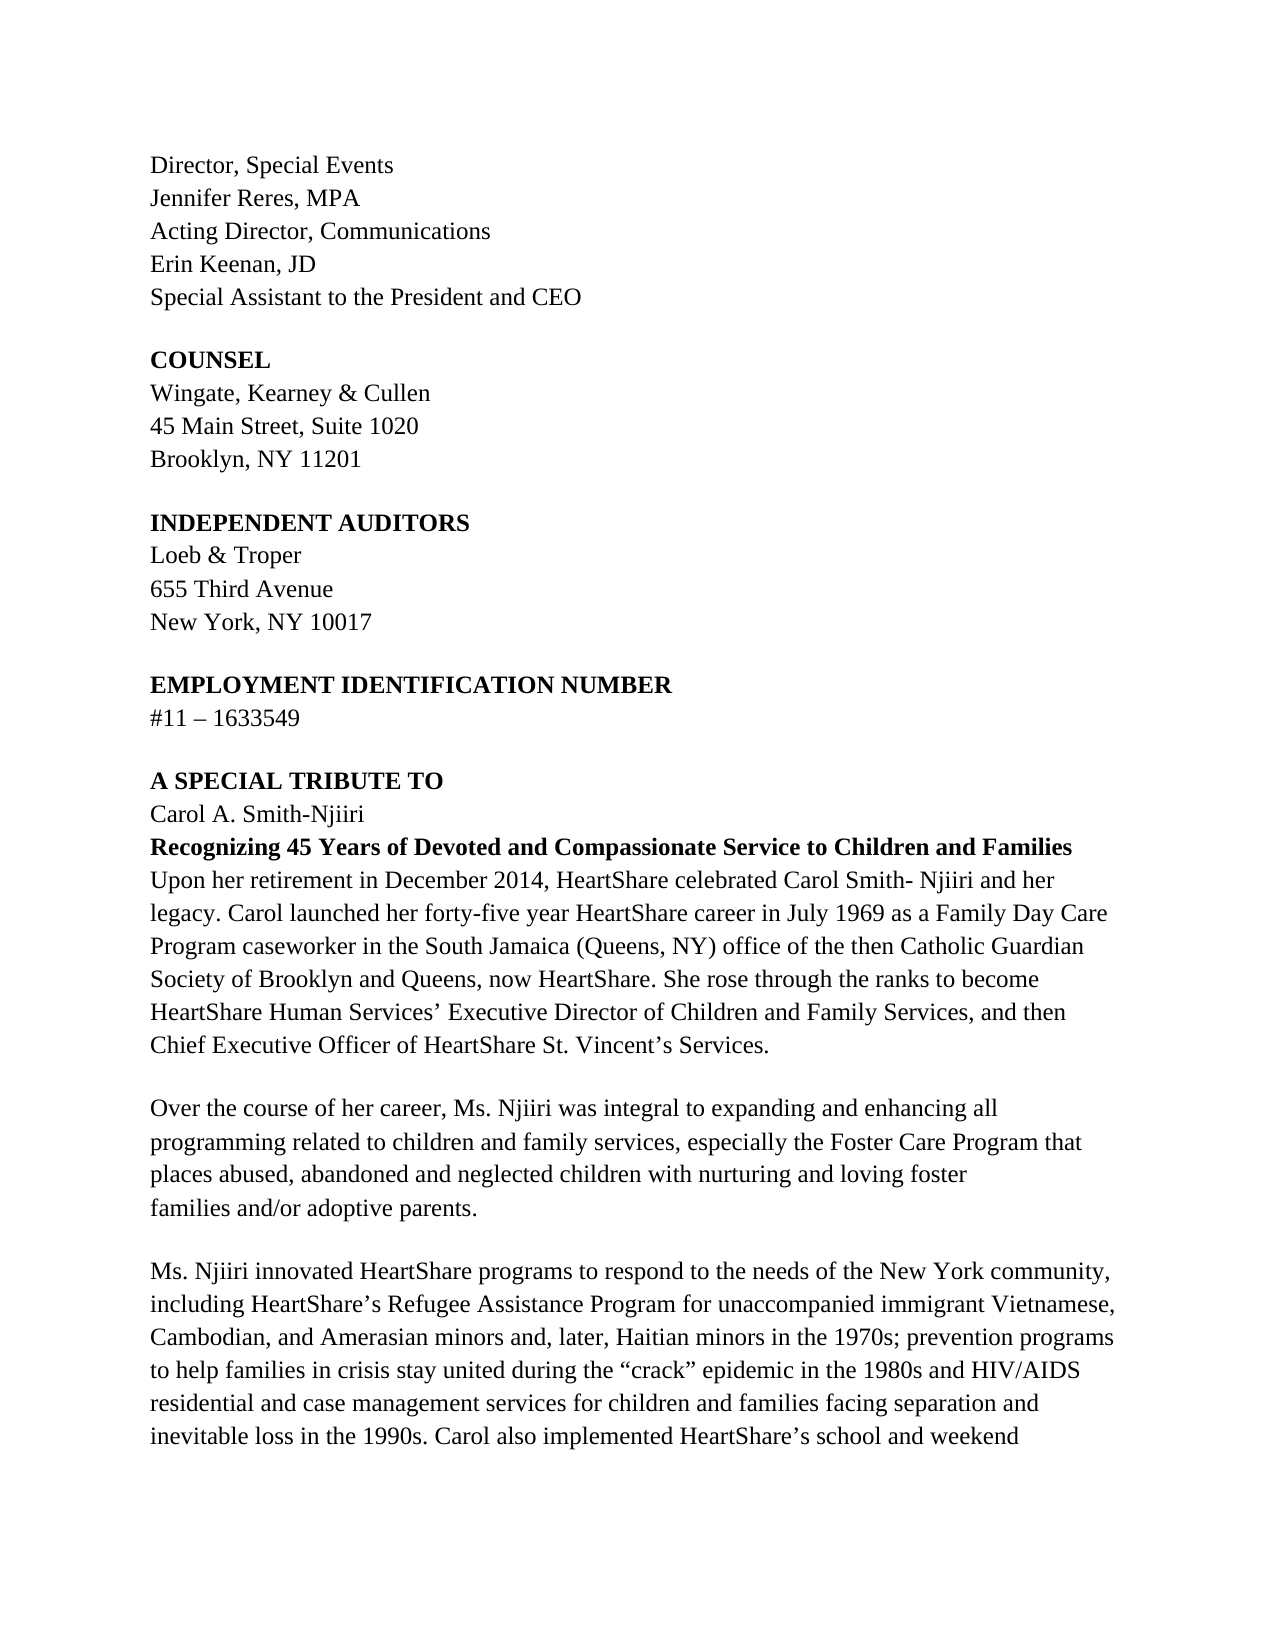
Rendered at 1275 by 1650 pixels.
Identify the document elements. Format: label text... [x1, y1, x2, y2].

text Ms. Njiiri innovated HeartShare programs to respond to the needs of the New York community, including HeartShare’s Refugee Assistance Program for unaccompanied immigrant Vietnamese, Cambodian, and Amerasian minors and, later, Haitian minors in the 1970s; prevention programs to help families in crisis stay united during the “crack” epidemic in the 1980s and HIV/AIDS residential and case management services for children and families facing separation and inevitable loss in the 1990s. Carol also implemented HeartShare’s school and weekend [150, 1256, 1125, 1450]
text Recognizing 45 Years of Devoted and Compassionate Service to Children and Families [150, 832, 1125, 861]
text Erin Keenan, JD [150, 249, 1125, 278]
text Carol A. Smith-Njiiri [150, 799, 1125, 828]
text Over the course of her career, Ms. Njiiri was integral to expanding and enhancing all programming related to children and family services, especially the Foster Care Program that places abused, abandoned and neglected children with nurturing and loving foster [150, 1093, 1125, 1188]
text 45 Main Street, Suite 1020 [150, 411, 1125, 440]
text Director, Special Events [150, 150, 1125, 179]
text A SPECIAL TRIBUTE TO [150, 766, 1125, 795]
text #11 – 1633549 [150, 703, 1125, 732]
text New York, NY 10017 [150, 607, 1125, 635]
text Loeb & Troper [150, 541, 1125, 569]
text Jennifer Reres, MPA [150, 183, 1125, 212]
text Upon her retirement in December 2014, HeartShare celebrated Carol Smith- Njiiri and her legacy. Carol launched her forty-five year HeartShare career in July 1969 as a Family Day Care Program caseworker in the South Jamaica (Queens, NY) office of the then Catholic Guardian Society of Brooklyn and Queens, now HeartShare. She rose through the ranks to become HeartShare Human Services’ Executive Director of Children and Family Services, and then Chief Executive Officer of HeartShare St. Vincent’s Services. [150, 865, 1125, 1059]
text INDEPENDENT AUDITORS [150, 508, 1125, 536]
text Special Assistant to the President and CEO [150, 282, 1125, 311]
text Wingate, Kearney & Cullen [150, 378, 1125, 407]
text Acting Director, Communications [150, 216, 1125, 245]
text 655 Third Avenue [150, 574, 1125, 602]
text Brooklyn, NY 11201 [150, 444, 1125, 473]
text COUNSEL [150, 345, 1125, 374]
text families and/or adoptive parents. [150, 1193, 1125, 1221]
text EMPLOYMENT IDENTIFICATION NUMBER [150, 670, 1125, 699]
